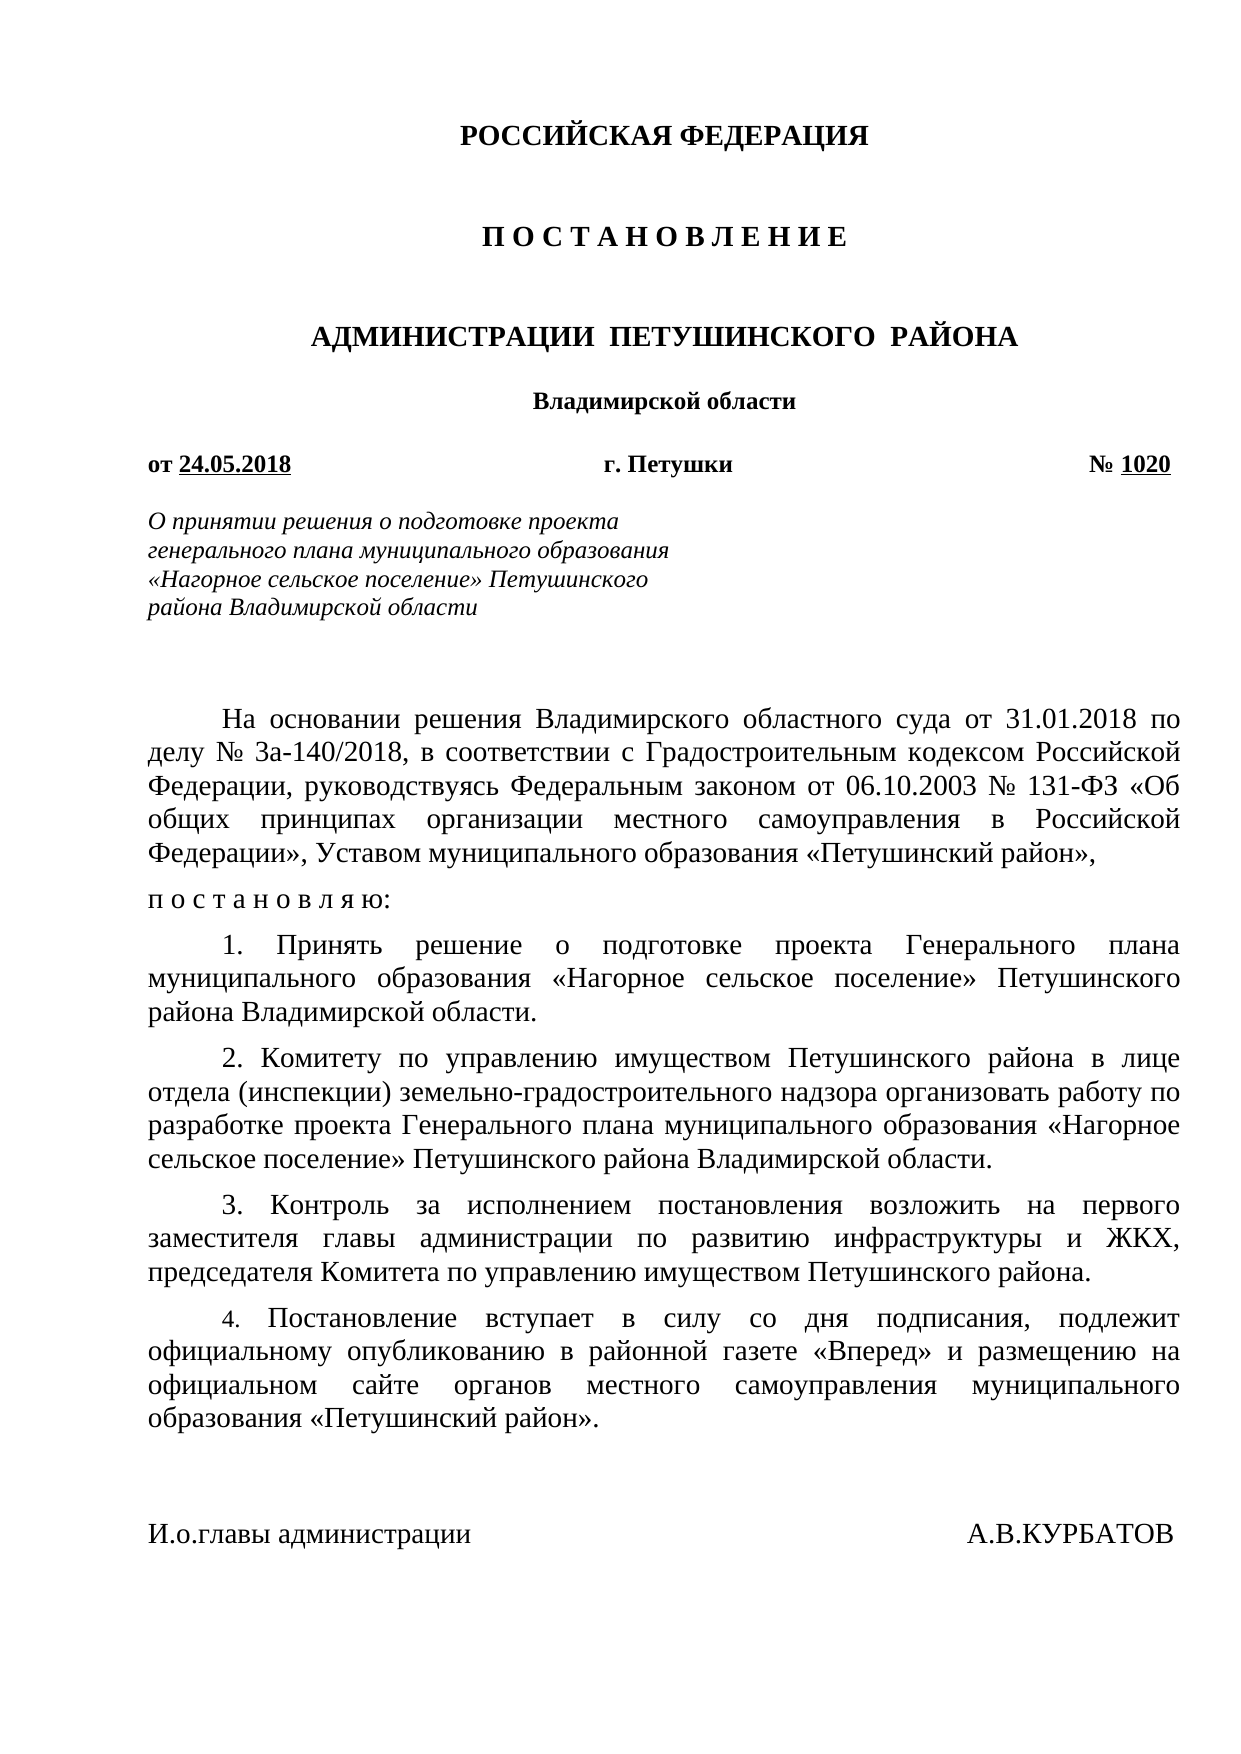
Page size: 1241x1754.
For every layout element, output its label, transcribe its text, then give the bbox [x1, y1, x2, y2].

text п о с т а н о в л я ю: [148, 881, 1181, 914]
text 1. Принять решение о подготовке проекта Генерального плана муниципального образования «Нагорное сельское поселение» Петушинского района Владимирской области. [148, 927, 1181, 1028]
text На основании решения Владимирского областного суда от 31.01.2018 по делу № 3а-140/2018, в соответствии с Градостроительным кодексом Российской Федерации, руководствуясь Федеральным законом от 06.10.2003 № 131-ФЗ «Об общих принципах организации местного самоуправления в Российской Федерации», Уставом муниципального образования «Петушинский район», [148, 701, 1181, 868]
text Владимирской области [148, 386, 1181, 415]
text О принятии решения о подготовке проекта [148, 506, 1181, 535]
text 4. Постановление вступает в силу со дня подписания, подлежит официальному опубликованию в районной газете «Вперед» и размещению на официальном сайте органов местного самоуправления муниципального образования «Петушинский район». [148, 1300, 1181, 1434]
text 2. Комитету по управлению имуществом Петушинского района в лице отдела (инспекции) земельно-градостроительного надзора организовать работу по разработке проекта Генерального плана муниципального образования «Нагорное сельское поселение» Петушинского района Владимирской области. [148, 1040, 1181, 1174]
text генерального плана муниципального образования [148, 535, 1181, 564]
text района Владимирской области [148, 592, 1181, 621]
text «Нагорное сельское поселение» Петушинского [148, 564, 1181, 592]
text АДМИНИСТРАЦИИ ПЕТУШИНСКОГО РАЙОНА [148, 319, 1181, 353]
text И.о.главы администрации А.В.КУРБАТОВ [148, 1517, 1181, 1550]
text РОССИЙСКАЯ ФЕДЕРАЦИЯ [148, 118, 1181, 152]
text П О С Т А Н О В Л Е Н И Е [148, 219, 1181, 252]
text от 24.05.2018 г. Петушки № 1020 [148, 449, 1181, 477]
text 3. Контроль за исполнением постановления возложить на первого заместителя главы администрации по развитию инфраструктуры и ЖКХ, председателя Комитета по управлению имуществом Петушинского района. [148, 1187, 1181, 1287]
